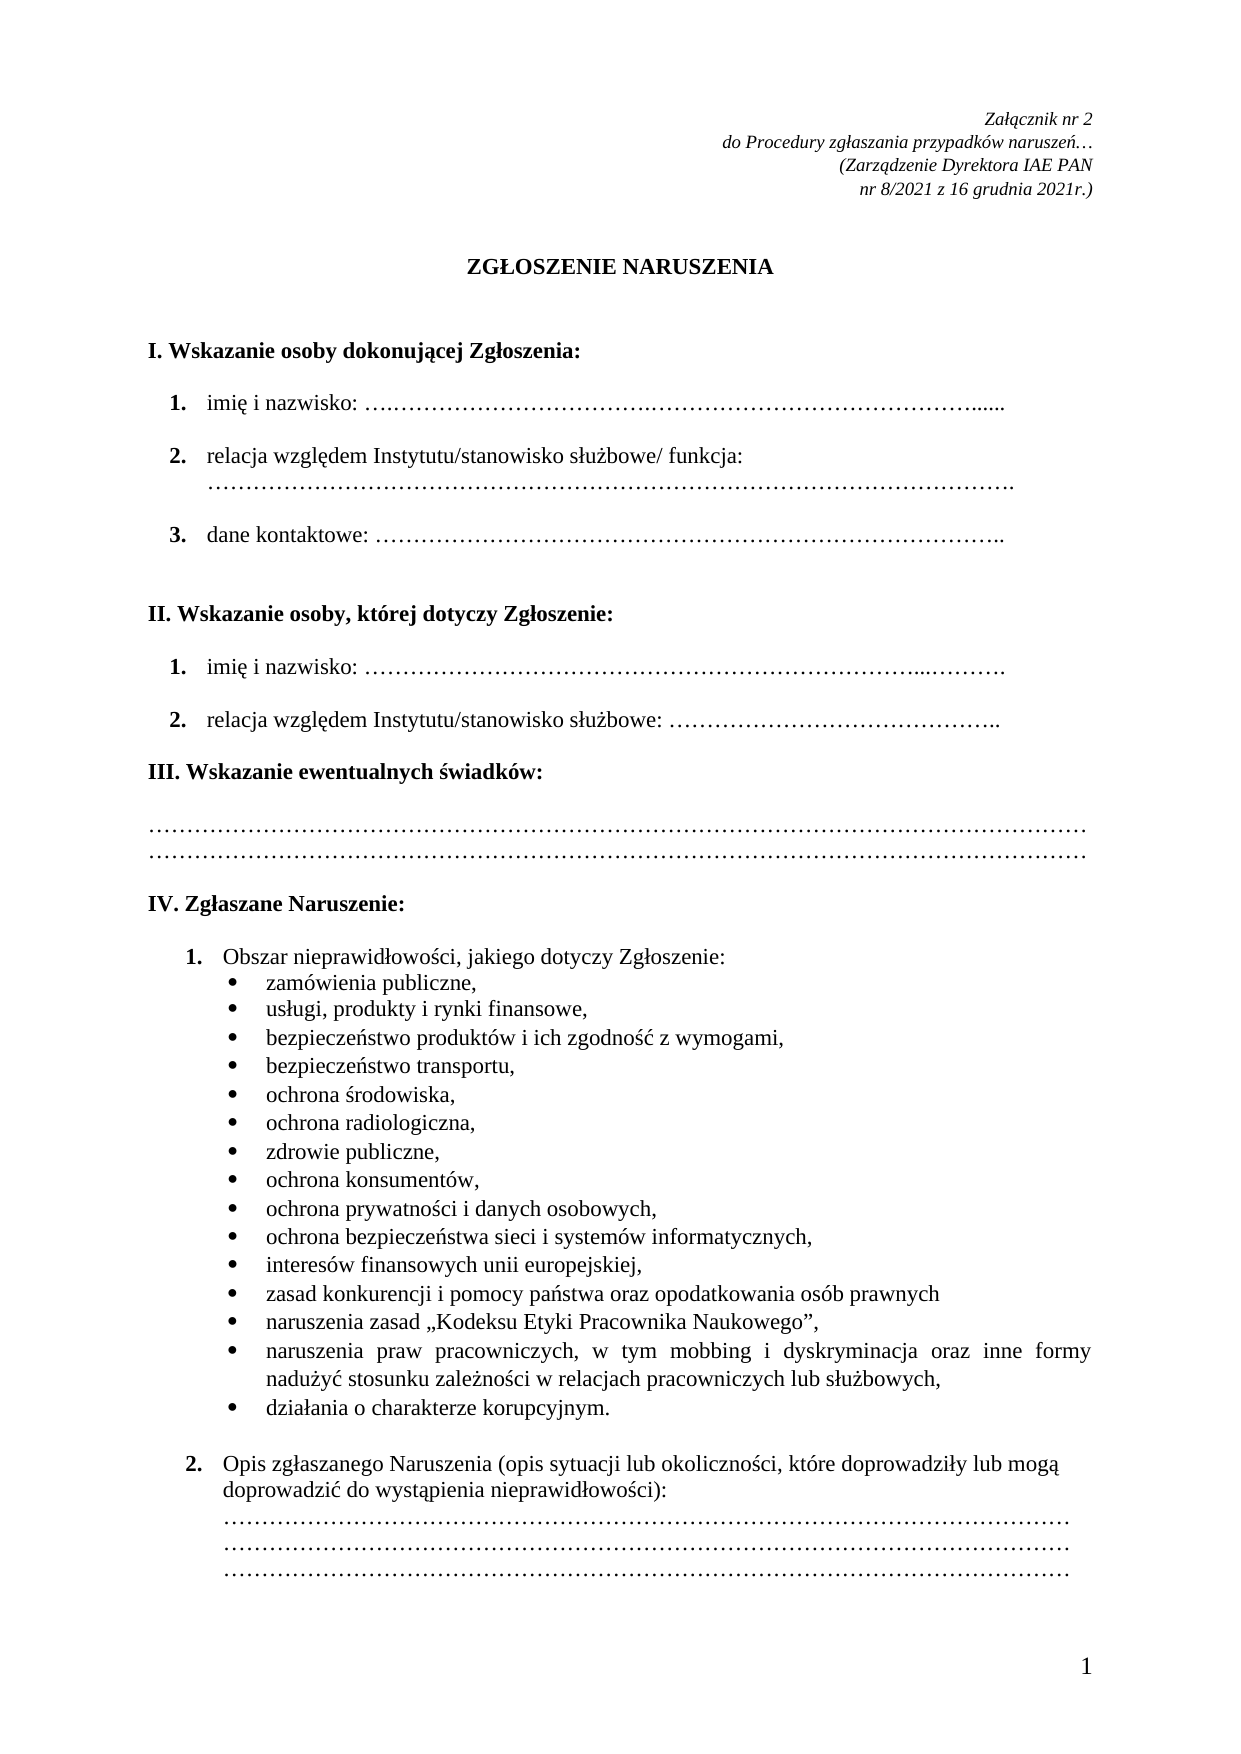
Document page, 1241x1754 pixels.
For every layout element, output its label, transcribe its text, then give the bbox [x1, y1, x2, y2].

list ……………………………………………………………………………………………………………………………………………………………………………………………………………………………………………………………………………………………………… [223, 1503, 1093, 1582]
text I. Wskazanie osoby dokonującej Zgłoszenia: [148, 337, 1093, 363]
list bezpieczeństwo transportu, [228, 1052, 1093, 1079]
text ZGŁOSZENIE NARUSZENIA [148, 253, 1093, 310]
text ………………………………………………………………………………………………………………………………………………………………………………………………………………………… [148, 811, 1093, 864]
list interesów finansowych unii europejskiej, [228, 1251, 1093, 1278]
list relacja względem Instytutu/stanowisko służbowe/ funkcja: ……………………………………………………………………………………………. [169, 442, 1093, 495]
text nr 8/2021 z 16 grudnia 2021r.) [148, 177, 1093, 199]
list ochrona konsumentów, [228, 1166, 1093, 1192]
list ochrona środowiska, [228, 1081, 1093, 1107]
list ochrona bezpieczeństwa sieci i systemów informatycznych, [228, 1223, 1093, 1249]
list naruszenia zasad „Kodeksu Etyki Pracownika Naukowego”, [228, 1308, 1093, 1335]
text Załącznik nr 2 [148, 108, 1093, 129]
text IV. Zgłaszane Naruszenie: [148, 890, 1093, 916]
text do Procedury zgłaszania przypadków naruszeń… [148, 131, 1093, 153]
list imię i nazwisko: ………………………………………………………………...………. [169, 653, 1093, 679]
list Obszar nieprawidłowości, jakiego dotyczy Zgłoszenie: [185, 943, 1093, 969]
text (Zarządzenie Dyrektora IAE PAN [148, 154, 1093, 176]
list ochrona prywatności i danych osobowych, [228, 1194, 1093, 1221]
text II. Wskazanie osoby, której dotyczy Zgłoszenie: [148, 600, 1093, 627]
list relacja względem Instytutu/stanowisko służbowe: …………………………………….. [169, 706, 1093, 732]
list działania o charakterze korupcyjnym. [228, 1394, 1093, 1420]
list dane kontaktowe: ……………………………………………………………………….. [169, 521, 1093, 547]
list Opis zgłaszanego Naruszenia (opis sytuacji lub okoliczności, które doprowadziły lub mogą doprowadzić do wystąpienia nieprawidłowości): [185, 1450, 1093, 1503]
list zasad konkurencji i pomocy państwa oraz opodatkowania osób prawnych [228, 1280, 1093, 1306]
list ochrona radiologiczna, [228, 1109, 1093, 1136]
list imię i nazwisko: ….…………………………….……………………………………...... [169, 389, 1093, 416]
list zamówienia publiczne, [228, 969, 1093, 996]
list zdrowie publiczne, [228, 1138, 1093, 1164]
list naruszenia praw pracowniczych, w tym mobbing i dyskryminacja oraz inne formy nadużyć stosunku zależności w relacjach pracowniczych lub służbowych, [228, 1337, 1093, 1392]
list bezpieczeństwo produktów i ich zgodność z wymogami, [228, 1024, 1093, 1050]
list usługi, produkty i rynki finansowe, [228, 996, 1093, 1022]
text III. Wskazanie ewentualnych świadków: [148, 758, 1093, 785]
